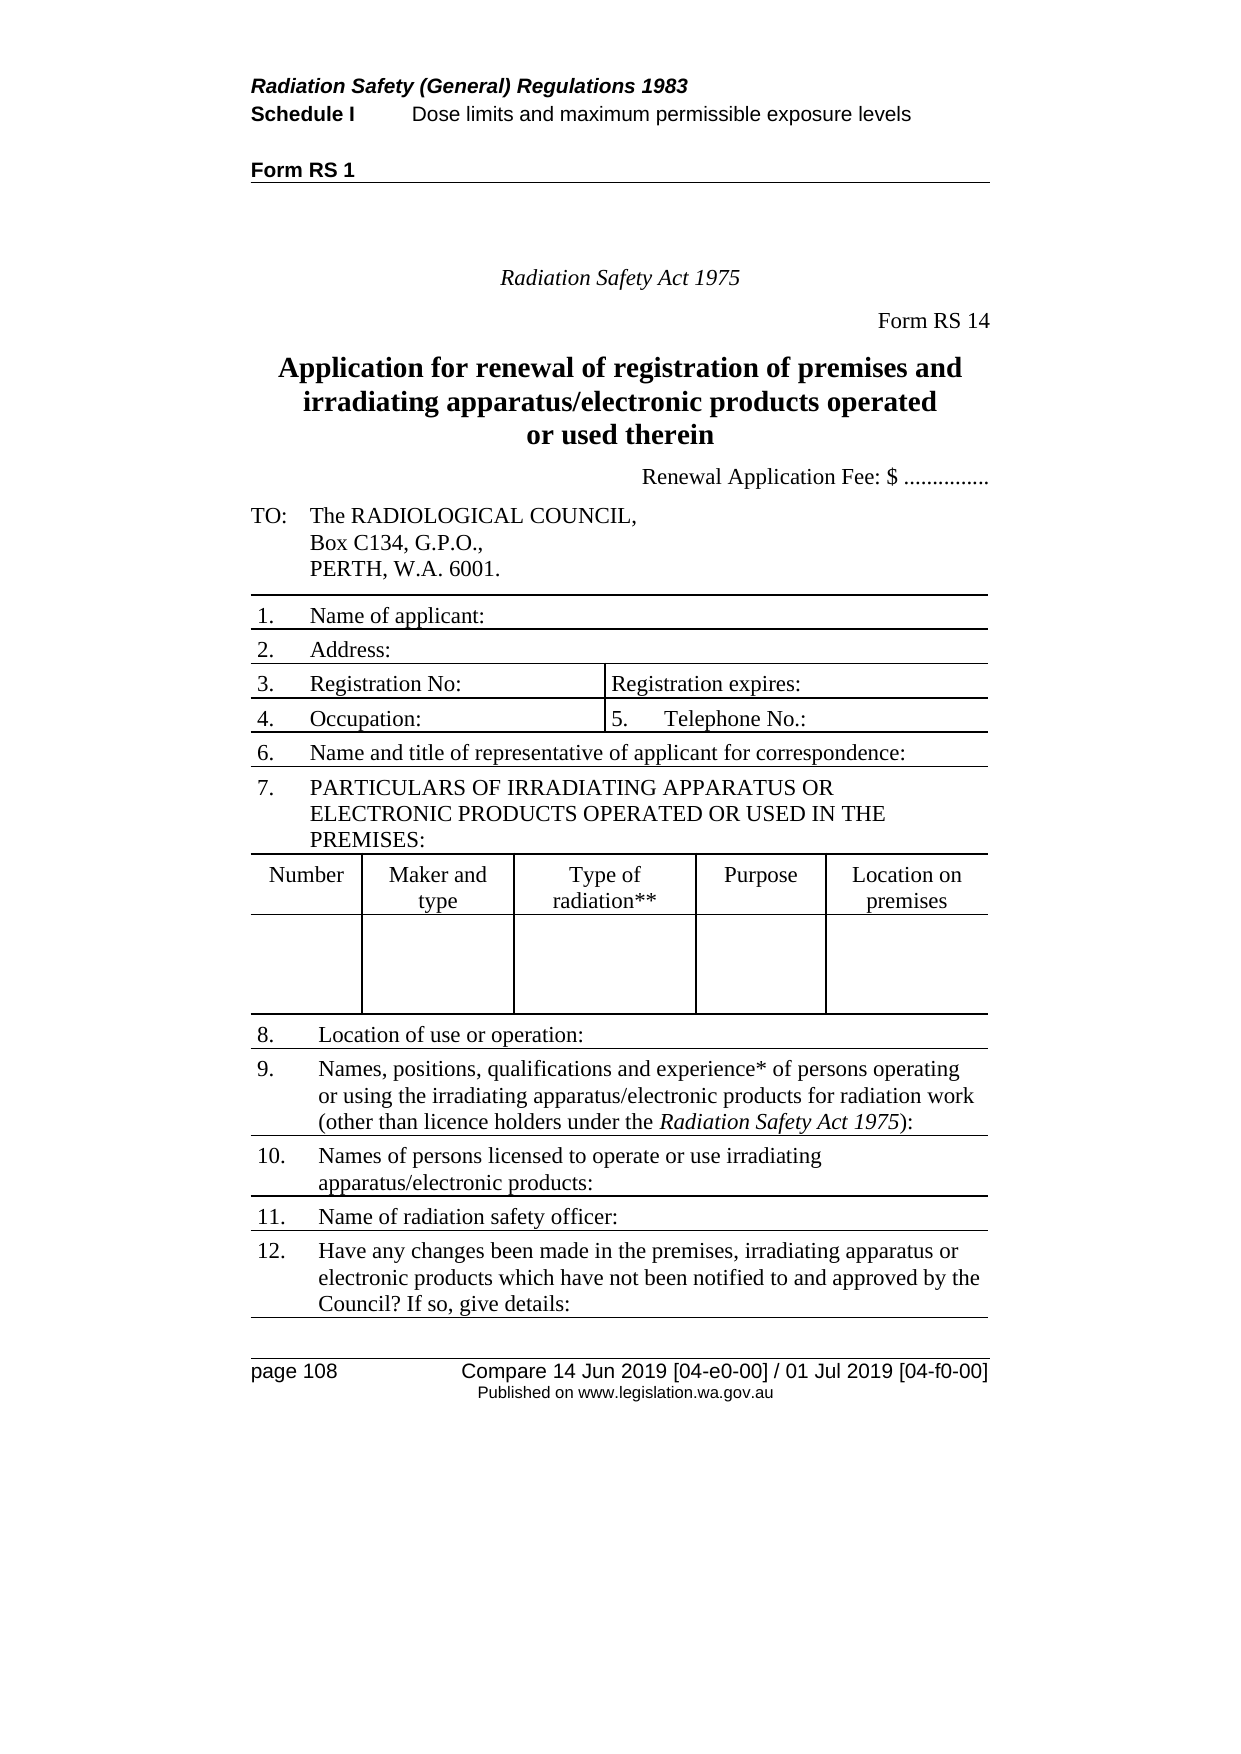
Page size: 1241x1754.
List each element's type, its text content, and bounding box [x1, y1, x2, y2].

table_cell Location on premises [827, 855, 988, 913]
text TO: The RADIOLOGICAL COUNCIL, [251, 502, 990, 528]
table_cell 8. Location of use or operation: [251, 1015, 988, 1047]
table_cell 5. Telephone No.: [606, 699, 988, 731]
table_cell [827, 915, 988, 1013]
table_cell Registration expires: [606, 664, 988, 697]
table_cell 9. Names, positions, qualifications and experience* of persons operating or using the irradiating apparatus/electronic products for radiation work (other than licence holders under the Radiation Safety Act 1975): [251, 1049, 988, 1134]
table_cell [515, 915, 695, 1013]
table_cell [697, 915, 825, 1013]
table_cell Type of radiation** [515, 855, 695, 913]
table_cell Number [251, 855, 361, 913]
table_cell 7. PARTICULARS OF IRRADIATING APPARATUS OR ELECTRONIC PRODUCTS OPERATED OR USED IN THE PREMISES: [251, 767, 988, 853]
table_cell [363, 915, 513, 1013]
subtitle Application for renewal of registration of premises and irradiating apparatus/electronic products operated or used therein [251, 350, 990, 451]
table_cell Maker and type [363, 855, 513, 913]
table_cell 11. Name of radiation safety officer: [251, 1197, 988, 1229]
table_cell 10. Names of persons licensed to operate or use irradiating apparatus/electronic products: [251, 1136, 988, 1195]
table_header 1. Name of applicant: [251, 596, 988, 628]
subtitle Form RS 14 [251, 307, 990, 333]
table_cell 6. Name and title of representative of applicant for correspondence: [251, 733, 988, 766]
table_cell Purpose [697, 855, 825, 913]
subtitle Radiation Safety Act 1975 [251, 264, 990, 291]
table_cell 12. Have any changes been made in the premises, irradiating apparatus or electronic products which have not been notified to and approved by the Council? If so, give details: [251, 1231, 988, 1317]
table_cell [251, 915, 361, 1013]
text Box C134, G.P.O., [251, 528, 990, 555]
table_cell 4. Occupation: [251, 699, 604, 731]
table_cell 2. Address: [251, 630, 988, 662]
text PERTH, W.A. 6001. [251, 555, 990, 581]
text Renewal Application Fee: $ ............... [251, 463, 990, 490]
table_cell 3. Registration No: [251, 664, 604, 697]
